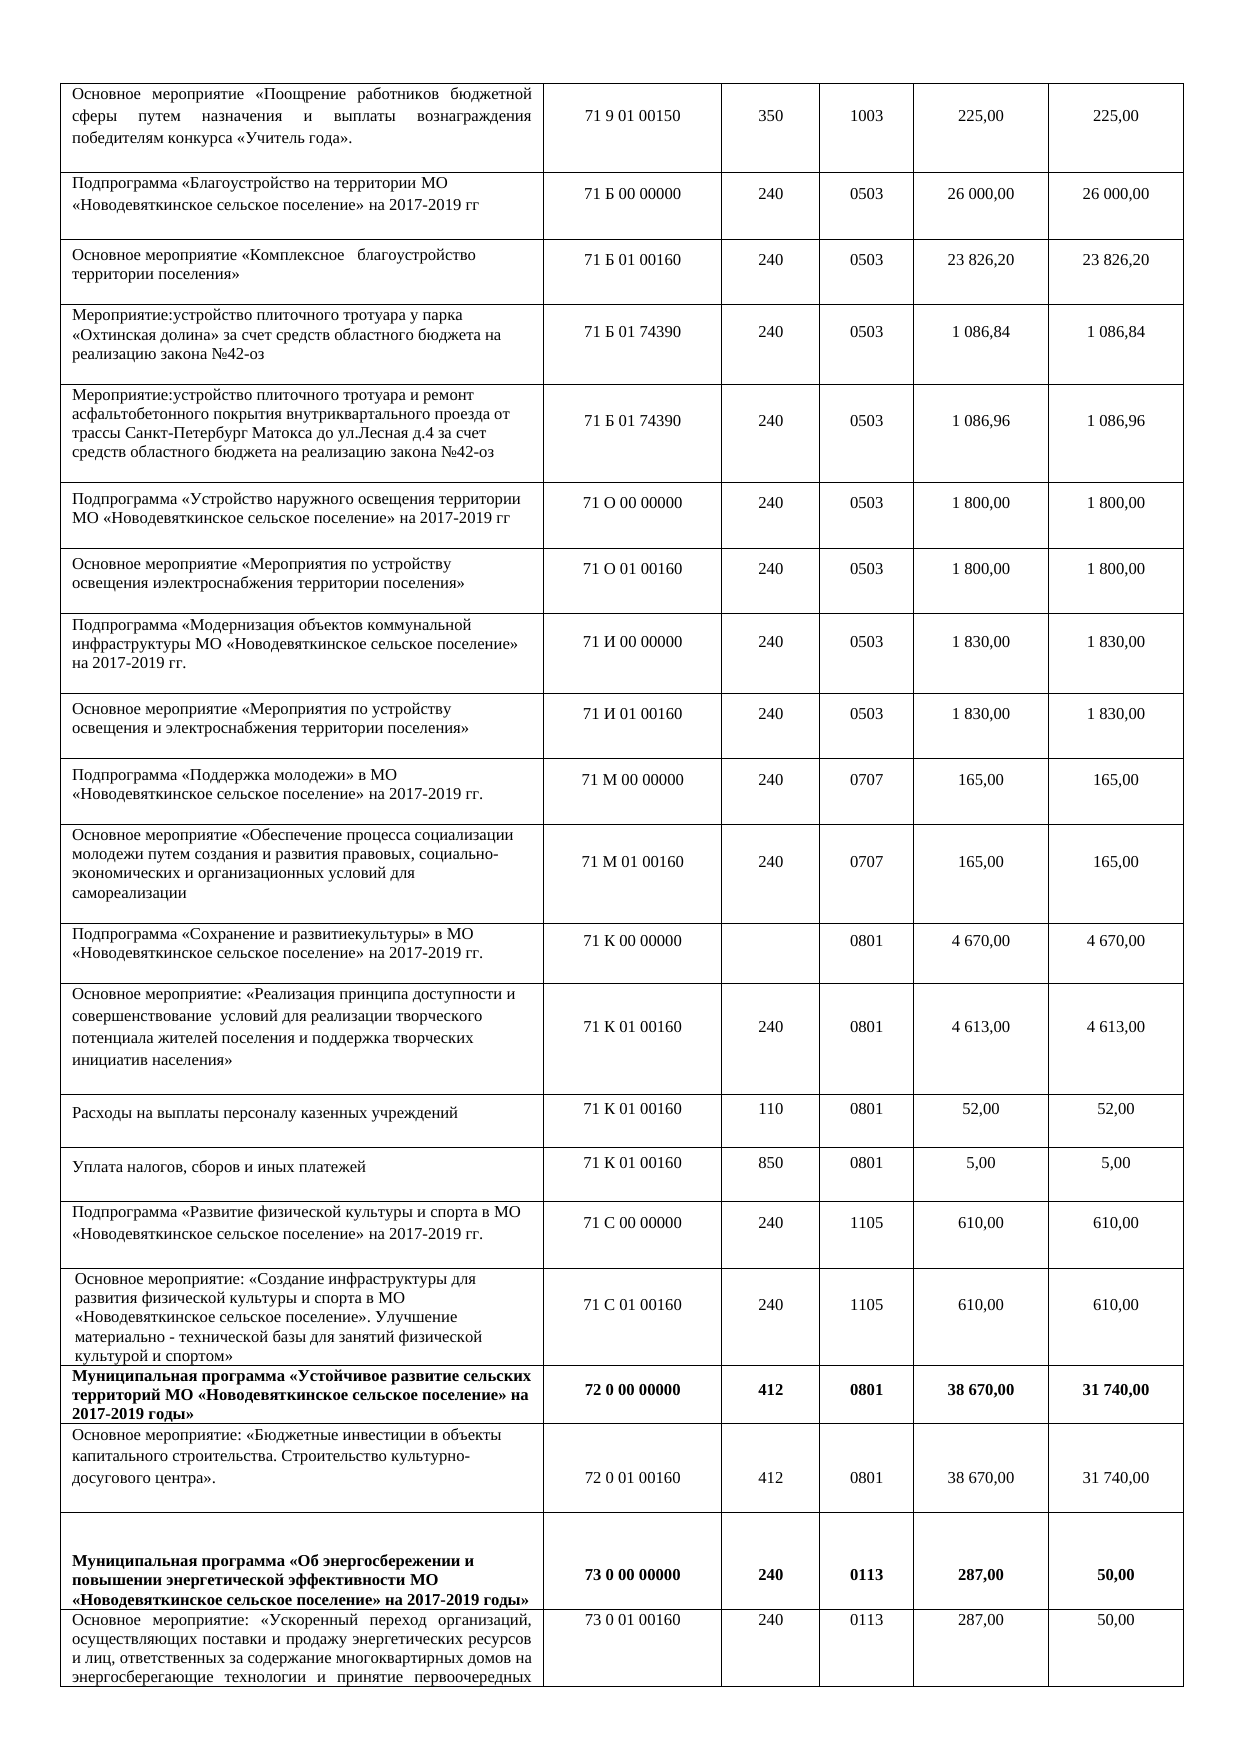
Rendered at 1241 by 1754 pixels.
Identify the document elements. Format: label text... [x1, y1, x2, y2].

table_cell Основное мероприятие: «Создание инфраструктуры для развития физической культуры и спорта в МО «Новодевяткинское сельское поселение». Улучшение материально - технической базы для занятий физической культурой и спортом» [61, 1269, 543, 1365]
table_cell 31 740,00 [1049, 1366, 1183, 1423]
table_cell 350 [722, 84, 819, 172]
table_cell 31 740,00 [1049, 1424, 1183, 1512]
table_cell 0801 [820, 984, 913, 1093]
table_cell Подпрограмма «Сохранение и развитиекультуры» в МО «Новодевяткинское сельское поселение» на 2017-2019 гг. [61, 924, 543, 983]
table_cell 1 830,00 [1049, 614, 1183, 693]
table_cell 71 Б 00 00000 [544, 173, 721, 238]
table_cell 0503 [820, 483, 913, 548]
table_cell 1 086,96 [1049, 385, 1183, 482]
table_cell 0503 [820, 385, 913, 482]
table_cell 0503 [820, 173, 913, 238]
table_cell Основное мероприятие «Мероприятия по устройству освещения иэлектроснабжения территории поселения» [61, 549, 543, 613]
table_cell 71 К 00 00000 [544, 924, 721, 983]
table_cell 165,00 [1049, 759, 1183, 824]
table_cell 1003 [820, 84, 913, 172]
table_cell 71 С 01 00160 [544, 1269, 721, 1365]
table_cell 1 800,00 [914, 549, 1048, 613]
table_cell 0801 [820, 1095, 913, 1147]
table_cell 412 [722, 1366, 819, 1423]
table_cell 5,00 [1049, 1148, 1183, 1201]
table_cell Мероприятие:устройство плиточного тротуара и ремонт асфальтобетонного покрытия внутриквартального проезда от трассы Санкт-Петербург Матокса до ул.Лесная д.4 за счет средств областного бюджета на реализацию закона №42-оз [61, 385, 543, 482]
table_cell 0801 [820, 1366, 913, 1423]
table_cell 165,00 [914, 759, 1048, 824]
table_cell 240 [722, 825, 819, 922]
table_cell 38 670,00 [914, 1424, 1048, 1512]
table_cell [722, 924, 819, 983]
table_cell 50,00 [1049, 1610, 1183, 1686]
table_cell Основное мероприятие «Поощрение работников бюджетной сферы путем назначения и выплаты вознаграждения победителям конкурса «Учитель года». [61, 84, 543, 172]
table_cell 0801 [820, 924, 913, 983]
table_cell Подпрограмма «Модернизация объектов коммунальной инфраструктуры МО «Новодевяткинское сельское поселение» на 2017-2019 гг. [61, 614, 543, 693]
table_cell 0707 [820, 759, 913, 824]
table_cell 287,00 [914, 1610, 1048, 1686]
table_cell 225,00 [914, 84, 1048, 172]
table_cell Основное мероприятие: «Бюджетные инвестиции в объекты капитального строительства. Строительство культурно-досугового центра». [61, 1424, 543, 1512]
table_cell 240 [722, 483, 819, 548]
table_cell 0801 [820, 1424, 913, 1512]
table_cell 26 000,00 [914, 173, 1048, 238]
table_cell 26 000,00 [1049, 173, 1183, 238]
table_cell 240 [722, 1202, 819, 1268]
table_cell 0503 [820, 614, 913, 693]
table_cell 240 [722, 549, 819, 613]
table_cell 72 0 00 00000 [544, 1366, 721, 1423]
table_cell 240 [722, 305, 819, 383]
table_cell 1 800,00 [1049, 549, 1183, 613]
table_cell 240 [722, 240, 819, 304]
table_cell 71 К 01 00160 [544, 1095, 721, 1147]
table_cell 71 И 00 00000 [544, 614, 721, 693]
table_cell 4 613,00 [914, 984, 1048, 1093]
table_cell 412 [722, 1424, 819, 1512]
table_cell 0113 [820, 1513, 913, 1608]
table_cell 72 0 01 00160 [544, 1424, 721, 1512]
table_cell Основное мероприятие «Мероприятия по устройству освещения и электроснабжения территории поселения» [61, 694, 543, 758]
table_cell 71 О 00 00000 [544, 483, 721, 548]
table_cell 23 826,20 [914, 240, 1048, 304]
table_cell 4 670,00 [1049, 924, 1183, 983]
table_cell Муниципальная программа «Об энергосбережении и повышении энергетической эффективности МО «Новодевяткинское сельское поселение» на 2017-2019 годы» [61, 1513, 543, 1608]
table_cell 73 0 01 00160 [544, 1610, 721, 1686]
table_cell 1 830,00 [914, 614, 1048, 693]
table_cell 240 [722, 984, 819, 1093]
table_cell 1 086,96 [914, 385, 1048, 482]
table_cell 1105 [820, 1269, 913, 1365]
table_cell 850 [722, 1148, 819, 1201]
table_cell Основное мероприятие: «Реализация принципа доступности и совершенствование условий для реализации творческого потенциала жителей поселения и поддержка творческих инициатив населения» [61, 984, 543, 1093]
table_cell 287,00 [914, 1513, 1048, 1608]
table_cell 73 0 00 00000 [544, 1513, 721, 1608]
table_cell 71 О 01 00160 [544, 549, 721, 613]
table_cell 240 [722, 1610, 819, 1686]
table_cell 71 Б 01 74390 [544, 385, 721, 482]
table_cell Мероприятие:устройство плиточного тротуара у парка «Охтинская долина» за счет средств областного бюджета на реализацию закона №42-оз [61, 305, 543, 383]
table_cell 1 830,00 [914, 694, 1048, 758]
table_cell 240 [722, 1513, 819, 1608]
table_cell 1105 [820, 1202, 913, 1268]
table_cell Основное мероприятие «Комплексное благоустройство территории поселения» [61, 240, 543, 304]
table_cell Расходы на выплаты персоналу казенных учреждений [61, 1095, 543, 1147]
table_cell 71 М 00 00000 [544, 759, 721, 824]
table_cell 240 [722, 1269, 819, 1365]
table_cell 240 [722, 173, 819, 238]
table_cell 5,00 [914, 1148, 1048, 1201]
table_cell 23 826,20 [1049, 240, 1183, 304]
table_cell 0801 [820, 1148, 913, 1201]
table_cell 71 И 01 00160 [544, 694, 721, 758]
table_cell 71 К 01 00160 [544, 1148, 721, 1201]
table_cell 225,00 [1049, 84, 1183, 172]
table_cell 610,00 [914, 1269, 1048, 1365]
table_cell 52,00 [1049, 1095, 1183, 1147]
table_cell 240 [722, 614, 819, 693]
table_cell Подпрограмма «Поддержка молодежи» в МО «Новодевяткинское сельское поселение» на 2017-2019 гг. [61, 759, 543, 824]
table_cell Муниципальная программа «Устойчивое развитие сельских территорий МО «Новодевяткинское сельское поселение» на 2017-2019 годы» [61, 1366, 543, 1423]
table_cell Подпрограмма «Развитие физической культуры и спорта в МО «Новодевяткинское сельское поселение» на 2017-2019 гг. [61, 1202, 543, 1268]
table_cell 240 [722, 694, 819, 758]
table_cell 38 670,00 [914, 1366, 1048, 1423]
table_cell 4 613,00 [1049, 984, 1183, 1093]
table_cell 240 [722, 759, 819, 824]
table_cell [61, 1610, 543, 1686]
table_cell 71 М 01 00160 [544, 825, 721, 922]
table_cell 165,00 [914, 825, 1048, 922]
table_cell 0503 [820, 240, 913, 304]
table_cell 71 Б 01 74390 [544, 305, 721, 383]
table_cell 1 800,00 [914, 483, 1048, 548]
table_cell 52,00 [914, 1095, 1048, 1147]
table_cell 0707 [820, 825, 913, 922]
table_cell 240 [722, 385, 819, 482]
table_cell 71 9 01 00150 [544, 84, 721, 172]
table_cell Подпрограмма «Благоустройство на территории МО «Новодевяткинское сельское поселение» на 2017-2019 гг [61, 173, 543, 238]
table_cell Уплата налогов, сборов и иных платежей [61, 1148, 543, 1201]
table_cell 610,00 [914, 1202, 1048, 1268]
table_cell 50,00 [1049, 1513, 1183, 1608]
table_cell 0503 [820, 694, 913, 758]
table_cell 610,00 [1049, 1202, 1183, 1268]
table_cell 110 [722, 1095, 819, 1147]
table_cell 0503 [820, 305, 913, 383]
table_cell 165,00 [1049, 825, 1183, 922]
table_cell 4 670,00 [914, 924, 1048, 983]
table_cell 0113 [820, 1610, 913, 1686]
table_cell 71 К 01 00160 [544, 984, 721, 1093]
table_cell 0503 [820, 549, 913, 613]
table_cell 1 086,84 [1049, 305, 1183, 383]
table_cell Подпрограмма «Устройство наружного освещения территории МО «Новодевяткинское сельское поселение» на 2017-2019 гг [61, 483, 543, 548]
table_cell Основное мероприятие «Обеспечение процесса социализации молодежи путем создания и развития правовых, социально-экономических и организационных условий для самореализации [61, 825, 543, 922]
table_cell 610,00 [1049, 1269, 1183, 1365]
table_cell 1 800,00 [1049, 483, 1183, 548]
table_cell 1 830,00 [1049, 694, 1183, 758]
table_cell 1 086,84 [914, 305, 1048, 383]
table_cell 71 Б 01 00160 [544, 240, 721, 304]
table_cell 71 С 00 00000 [544, 1202, 721, 1268]
